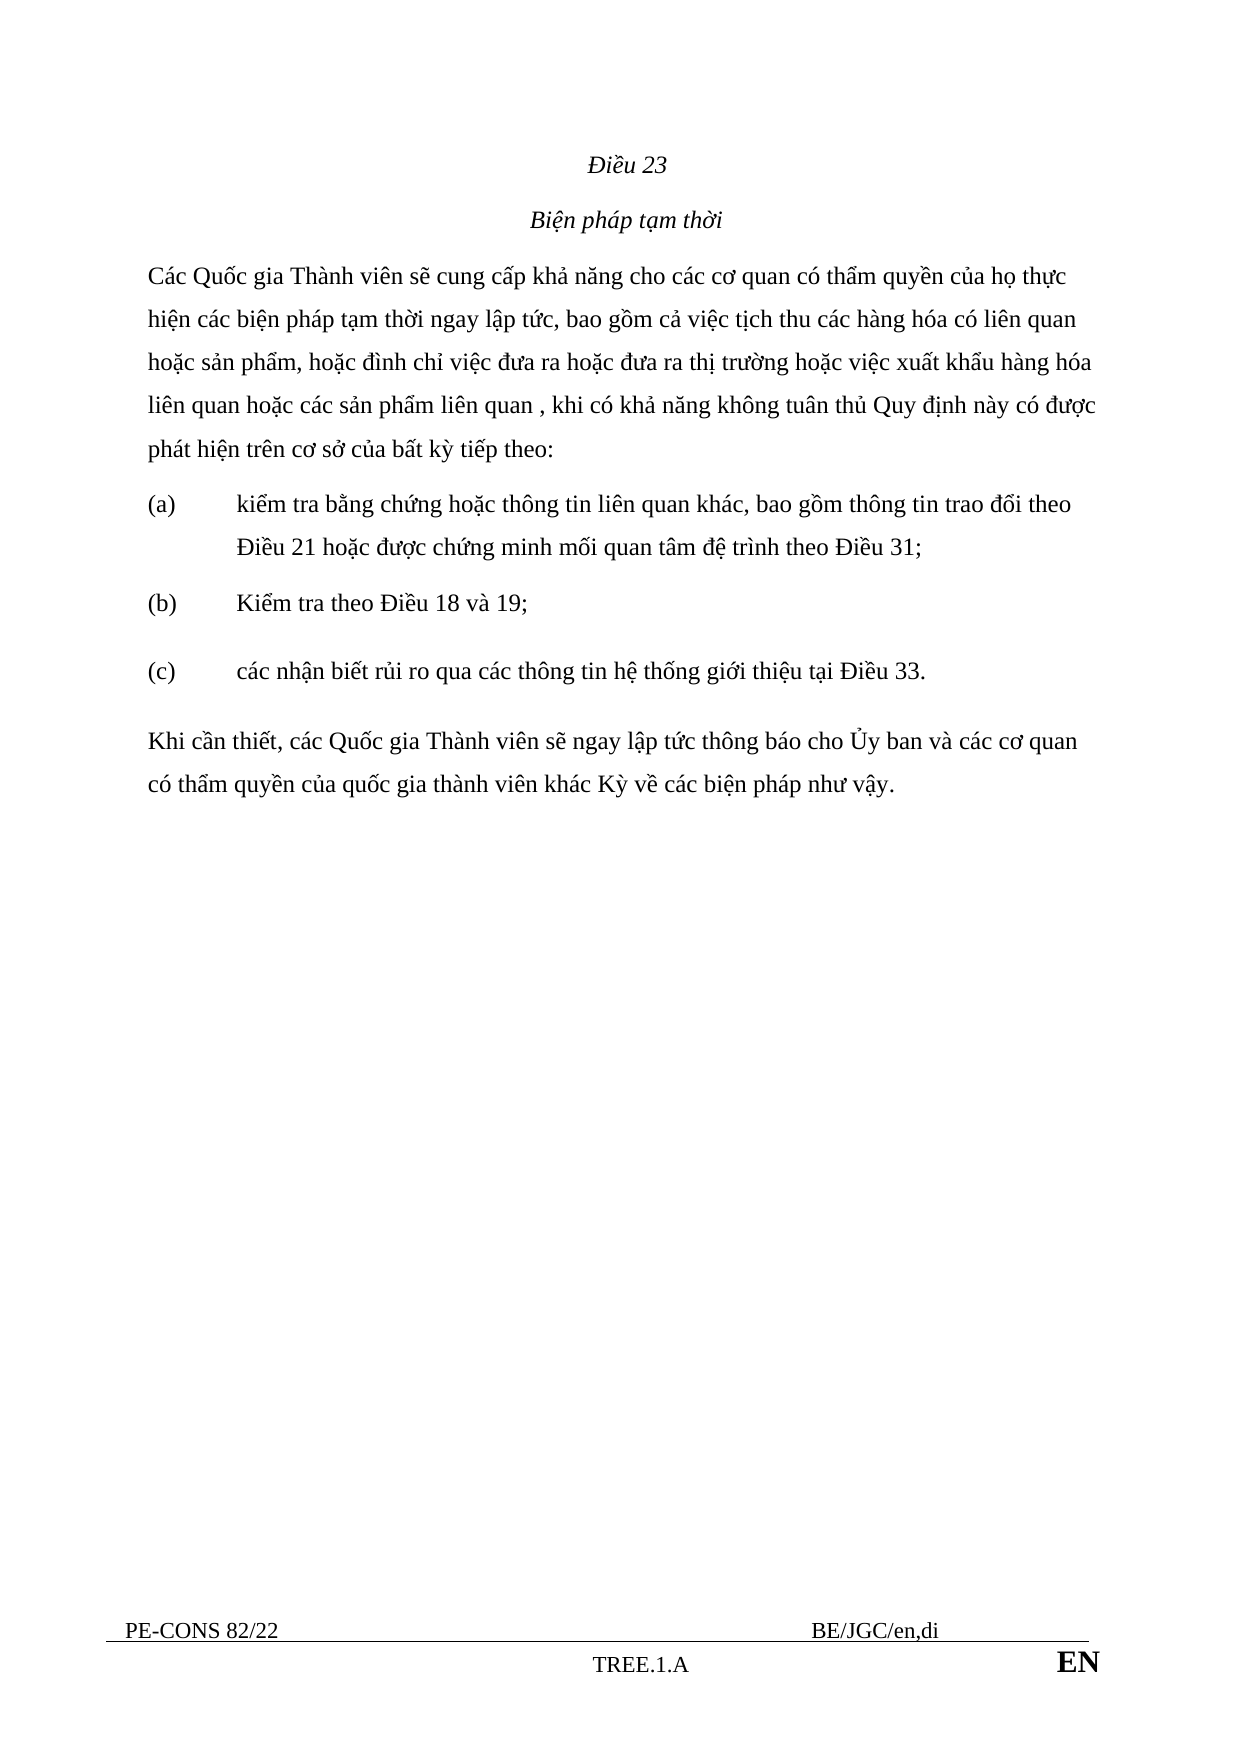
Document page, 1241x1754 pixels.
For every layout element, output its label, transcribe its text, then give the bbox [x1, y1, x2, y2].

subtitle Biện pháp tạm thời [148, 206, 1107, 234]
subtitle Điều 23 [148, 150, 1107, 179]
text Khi cần thiết, các Quốc gia Thành viên sẽ ngay lập tức thông báo cho Ủy ban và các cơ quan có thẩm quyền của quốc gia thành viên khác Kỳ về các biện pháp như vậy. [148, 726, 1099, 798]
subtitle các nhận biết rủi ro qua các thông tin hệ thống giới thiệu tại Điều 33. [148, 656, 1107, 685]
subtitle kiểm tra bằng chứng hoặc thông tin liên quan khác, bao gồm thông tin trao đổi theo Điều 21 hoặc được chứng minh mối quan tâm đệ trình theo Điều 31; [148, 489, 1107, 561]
list Kiểm tra theo Điều 18 và 19; [148, 588, 1099, 617]
text Các Quốc gia Thành viên sẽ cung cấp khả năng cho các cơ quan có thẩm quyền của họ thực hiện các biện pháp tạm thời ngay lập tức, bao gồm cả việc tịch thu các hàng hóa có liên quan hoặc sản phẩm, hoặc đình chỉ việc đưa ra hoặc đưa ra thị trường hoặc việc xuất khẩu hàng hóa liên quan hoặc các sản phẩm liên quan , khi có khả năng không tuân thủ Quy định này có được phát hiện trên cơ sở của bất kỳ tiếp theo: [148, 261, 1099, 462]
